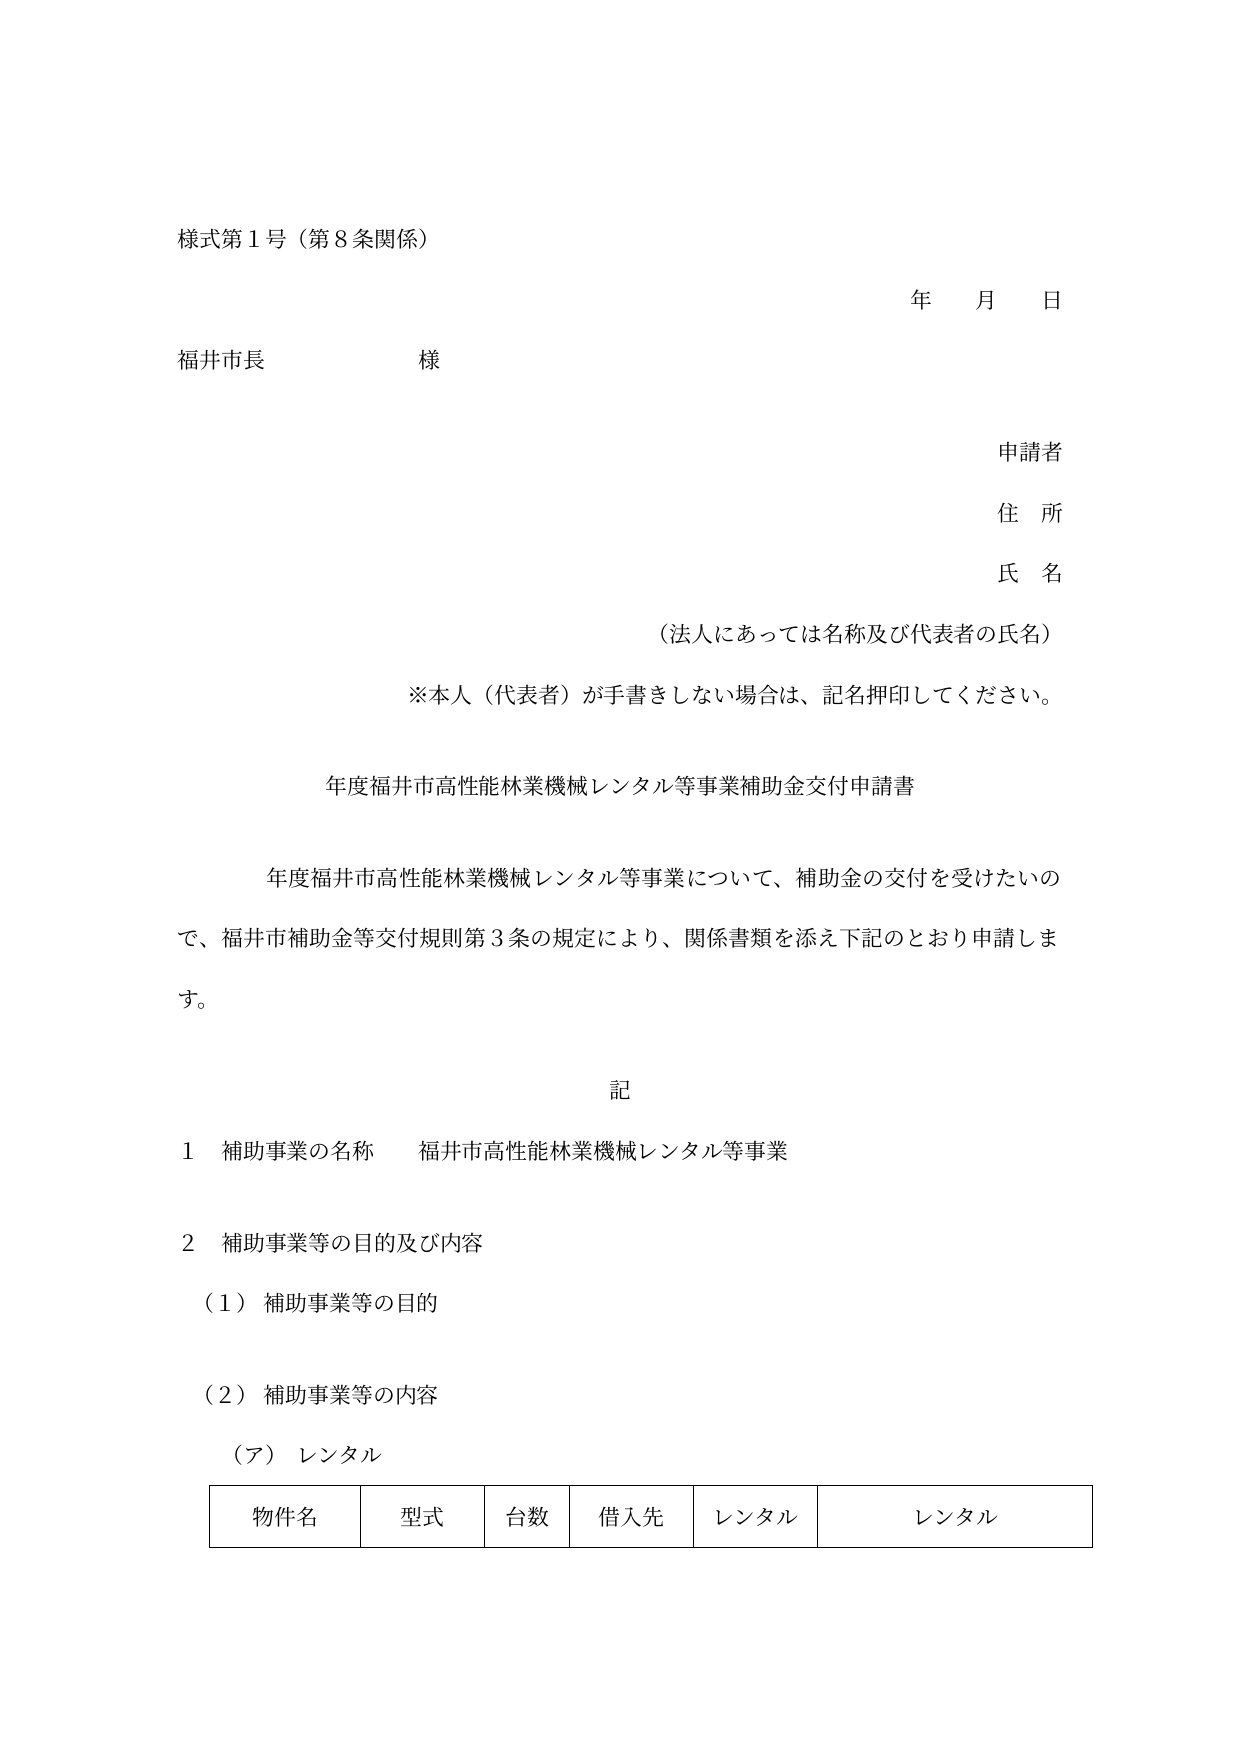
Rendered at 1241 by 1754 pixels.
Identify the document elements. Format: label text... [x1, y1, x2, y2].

text 年度高性能林業機械レンタル等事業について、補助金の交付を受けたいので、補助金等交付規則第３条の規定により、関係書類を添え下記のとおり申請します。 [177, 846, 1063, 1029]
text ２ 補助事業等の目的及び内容 [177, 1211, 1063, 1272]
text 住 所 [177, 481, 1063, 542]
table_header 型式 [361, 1486, 484, 1547]
text ※本人（代表者）が手書きしない場合は、記名押印してください。 [177, 664, 1063, 724]
text 申請者 [177, 420, 1063, 481]
list レンタル [221, 1424, 1063, 1485]
text 年度高性能林業機械レンタル等事業補助金交付申請書 [177, 755, 1063, 816]
list 補助事業等の目的 [192, 1272, 1063, 1333]
text 年 月 日 [177, 268, 1063, 329]
text （法人にあっては名称及び代表者の氏名） [177, 603, 1063, 664]
text １ 補助事業の名称 福井市高性能林業機械レンタル等事業 [177, 1120, 1063, 1181]
text 長 様 [177, 329, 1063, 390]
table_header 物件名 [210, 1486, 360, 1547]
text 氏 名 [177, 542, 1063, 603]
table_header 台数 [485, 1486, 569, 1547]
list 補助事業等の内容 [192, 1363, 1063, 1424]
text 記 [177, 1059, 1063, 1120]
text 様式第１号（第８条関係） [177, 207, 1063, 268]
table_header レンタル 料金 [694, 1486, 817, 1547]
table_header レンタル 期間 [818, 1486, 1092, 1547]
table_header 借入先 [570, 1486, 693, 1547]
